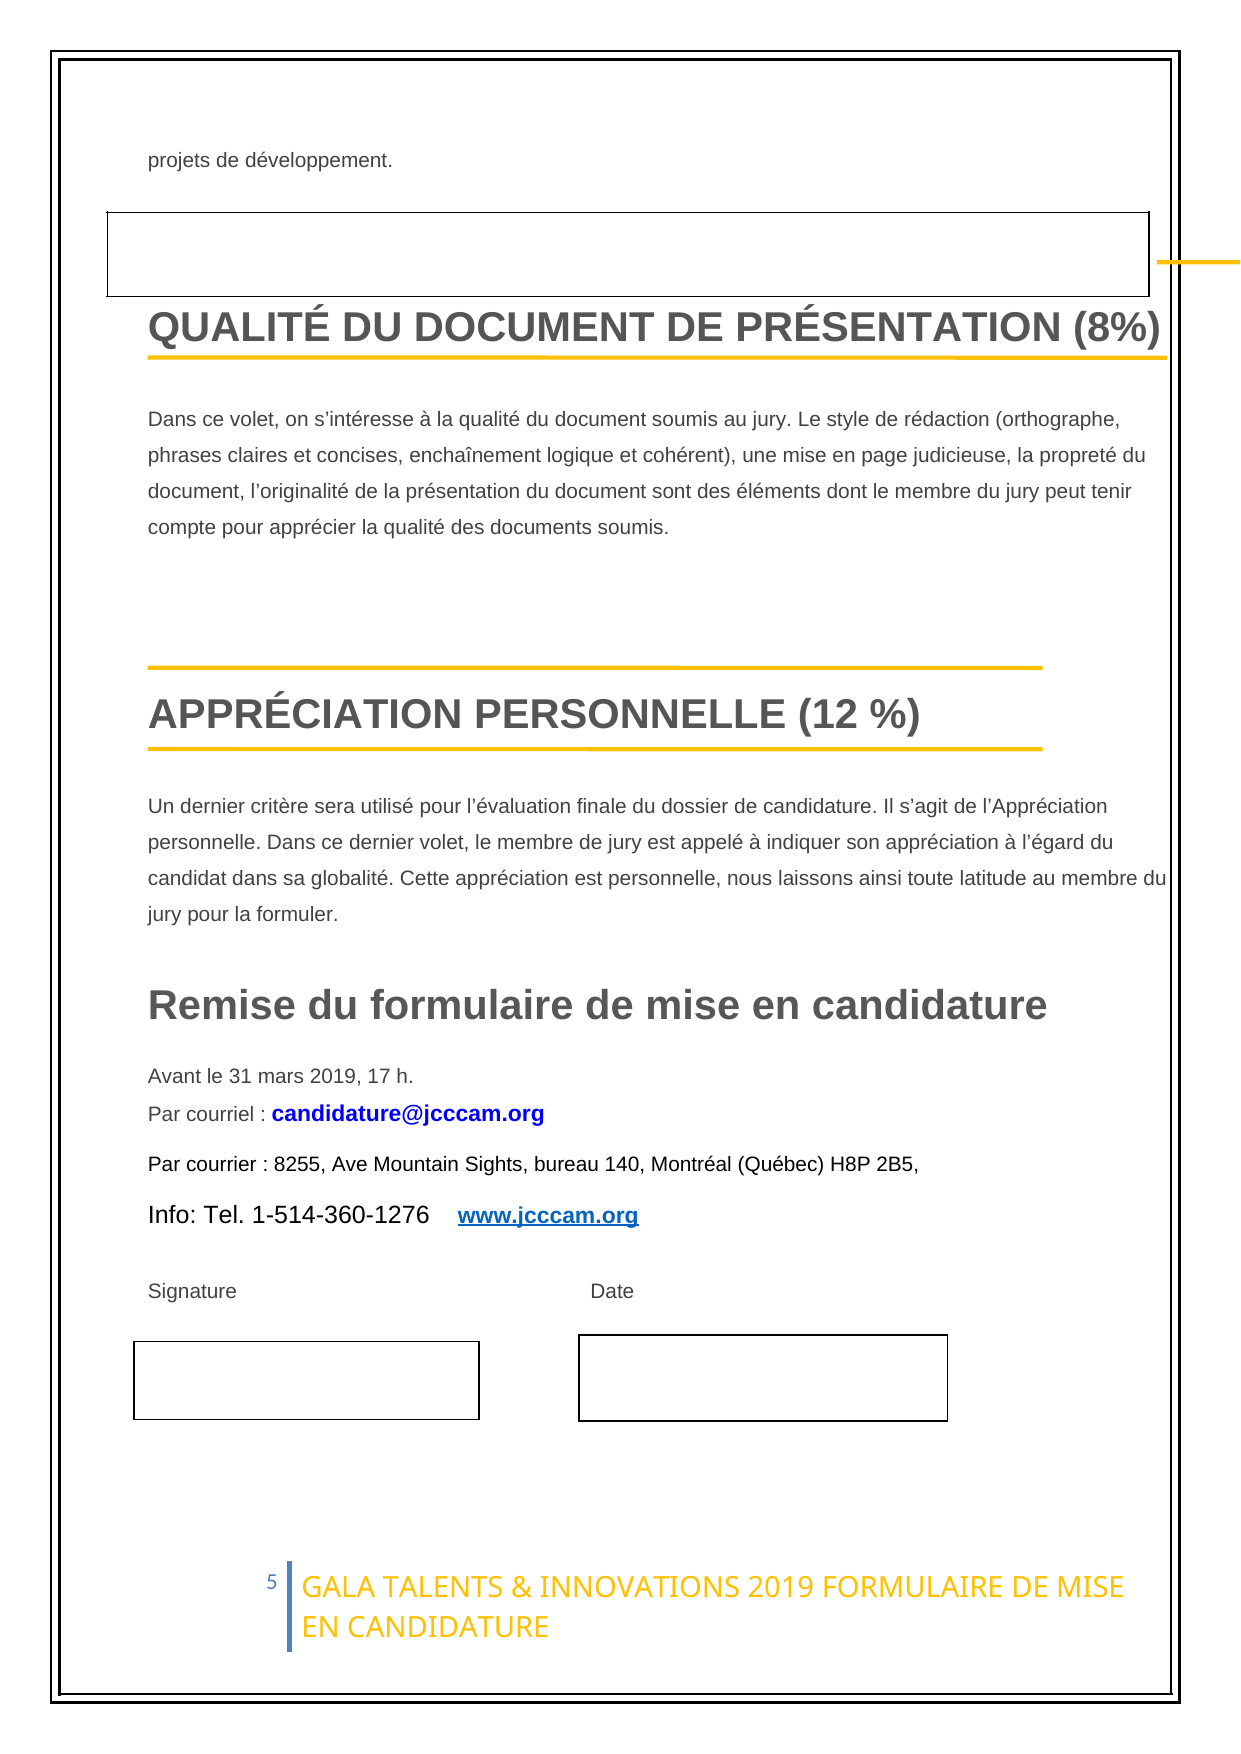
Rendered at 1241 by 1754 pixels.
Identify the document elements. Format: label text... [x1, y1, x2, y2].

text Par courrier : 8255, Ave Mountain Sights, bureau 140, Montréal (Québec) H8P 2B5, [148, 1151, 1170, 1175]
text QUALITÉ DU DOCUMENT DE PRÉSENTATION (8%) [148, 302, 1170, 350]
text Remise du formulaire de mise en candidature [148, 981, 1170, 1028]
text Par courriel : candidature@jcccam.org [148, 1100, 1170, 1127]
text Un dernier critère sera utilisé pour l’évaluation finale du dossier de candidature. Il s’agit de l’Appréciation personnelle. Dans ce dernier volet, le membre de jury est appelé à indiquer son appréciation à l’égard du candidat dans sa globalité. Cette appréciation est personnelle, nous laissons ainsi toute latitude au membre du jury pour la formuler. [148, 794, 1170, 926]
text projets de développement. [148, 148, 1170, 172]
text Dans ce volet, on s’intéresse à la qualité du document soumis au jury. Le style de rédaction (orthographe, phrases claires et concises, enchaînement logique et cohérent), une mise en page judicieuse, la propreté du document, l’originalité de la présentation du document sont des éléments dont le membre du jury peut tenir compte pour apprécier la qualité des documents soumis. [148, 407, 1170, 539]
text Signature Date [148, 1279, 1170, 1303]
text Avant le 31 mars 2019, 17 h. [148, 1064, 1170, 1088]
text Info: Tel. 1-514-360-1276 www.jcccam.org [148, 1200, 1170, 1228]
text APPRÉCIATION PERSONNELLE (12 %) [148, 689, 1170, 737]
